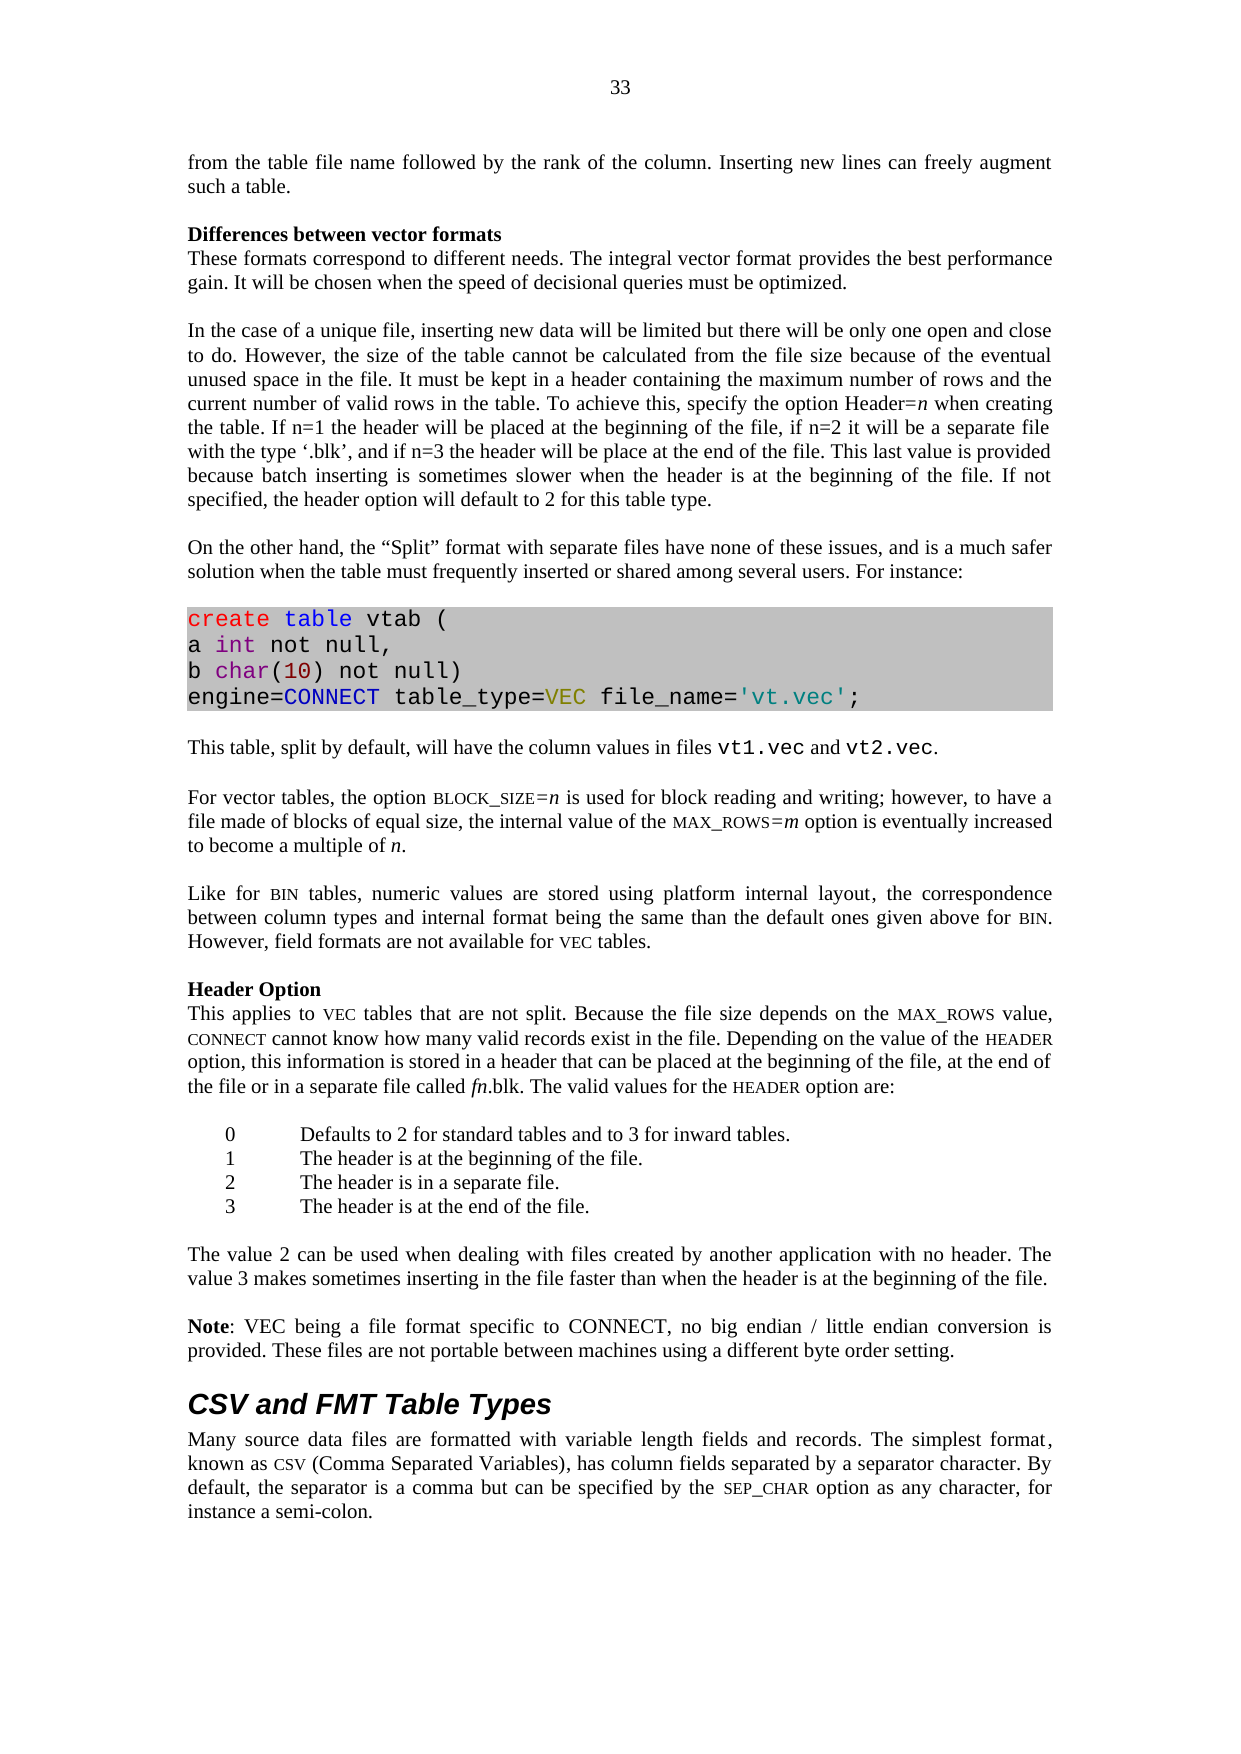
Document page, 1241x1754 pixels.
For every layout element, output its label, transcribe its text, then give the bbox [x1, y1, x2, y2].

subtitle Header Option [187, 977, 1053, 1001]
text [187, 150, 1053, 198]
text Note: VEC being a file format specific to CONNECT, no big endian / little endian conversion is provided. These files are not portable between machines using a different byte order setting. [187, 1314, 1053, 1362]
text Like for bin tables, numeric values are stored using platform internal layout, the correspondence between column types and internal format being the same than the default ones given above for bin. However, field formats are not available for vec tables. [187, 881, 1053, 953]
list The header is at the end of the file. [225, 1194, 1053, 1218]
text For vector tables, the option block_size=n is used for block reading and writing; however, to have a file made of blocks of equal size, the internal value of the max_rows=m option is eventually increased to become a multiple of n. [187, 785, 1053, 857]
text engine=CONNECT table_type=VEC file_name='vt.vec'; [187, 685, 1053, 711]
text The value 2 can be used when dealing with files created by another application with no header. The value 3 makes sometimes inserting in the file faster than when the header is at the beginning of the file. [187, 1242, 1053, 1290]
text create table vtab ( [187, 607, 1053, 633]
text This applies to vec tables that are not split. Because the file size depends on the max_rows value, connect cannot know how many valid records exist in the file. Depending on the value of the header option, this information is stored in a header that can be placed at the beginning of the file, at the end of the file or in a separate file called fn.blk. The valid values for the header option are: [187, 1001, 1053, 1098]
text These formats correspond to different needs. The integral vector format provides the best performance gain. It will be chosen when the speed of decisional queries must be optimized. [187, 246, 1053, 294]
text b char(10) not null) [187, 659, 1053, 685]
text a int not null, [187, 633, 1053, 659]
text This table, split by default, will have the column values in files vt1.vec and vt2.vec. [187, 735, 1053, 761]
text Many source data files are formatted with variable length fields and records. The simplest format, known as csv (Comma Separated Variables), has column fields separated by a separator character. By default, the separator is a comma but can be specified by the sep_char option as any character, for instance a semi-colon. [187, 1427, 1053, 1523]
list Defaults to 2 for standard tables and to 3 for inward tables. [225, 1122, 1053, 1146]
text In the case of a unique file, inserting new data will be limited but there will be only one open and close to do. However, the size of the table cannot be calculated from the file size because of the eventual unused space in the file. It must be kept in a header containing the maximum number of rows and the current number of valid rows in the table. To achieve this, specify the option Header=n when creating the table. If n=1 the header will be placed at the beginning of the file, if n=2 it will be a separate file with the type ‘.blk’, and if n=3 the header will be place at the end of the file. This last value is provided because batch inserting is sometimes slower when the header is at the beginning of the file. If not specified, the header option will default to 2 for this table type. [187, 318, 1053, 511]
subtitle Differences between vector formats [187, 222, 1053, 246]
subtitle CSV and FMT Table Types [187, 1387, 1053, 1421]
list The header is in a separate file. [225, 1170, 1053, 1194]
list The header is at the beginning of the file. [225, 1146, 1053, 1170]
text On the other hand, the “Split” format with separate files have none of these issues, and is a much safer solution when the table must frequently inserted or shared among several users. For instance: [187, 535, 1053, 583]
